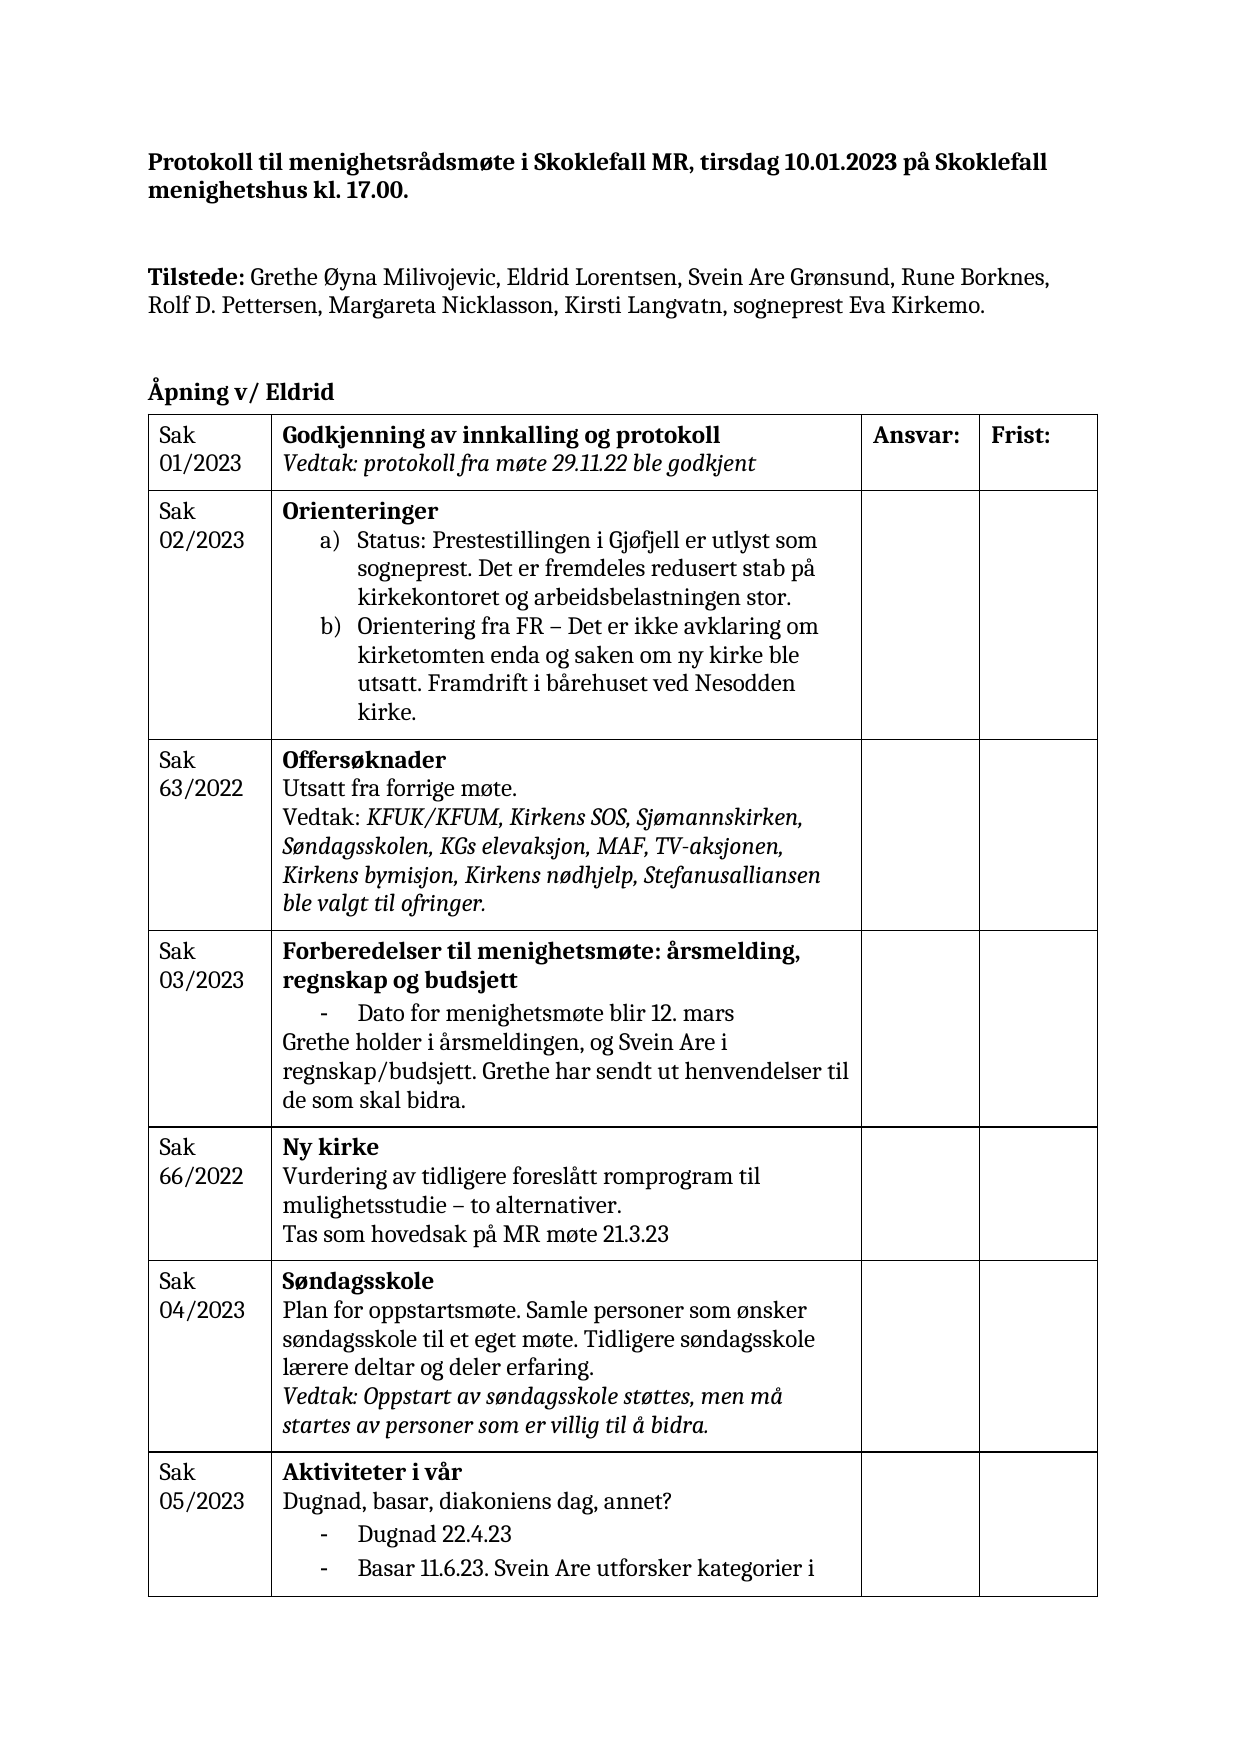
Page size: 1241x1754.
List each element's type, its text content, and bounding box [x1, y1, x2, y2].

table_cell Sak 03/2023 [149, 931, 271, 1126]
text Protokoll til menighetsrådsmøte i Skoklefall MR, tirsdag 10.01.2023 på Skoklefall menighetshus kl. 17.00. [148, 148, 1093, 205]
table_cell [862, 1261, 979, 1451]
table_cell [862, 491, 979, 738]
table_cell Ny kirke Vurdering av tidligere foreslått romprogram til mulighetsstudie – to alternativer. Tas som hovedsak på MR møte 21.3.23 [272, 1128, 861, 1260]
table_cell Sak 05/2023 [149, 1453, 271, 1596]
table_cell [980, 1128, 1097, 1260]
table_header Godkjenning av innkalling og protokoll Vedtak: protokoll fra møte 29.11.22 ble godkjent [272, 415, 861, 490]
table_cell Sak 66/2022 [149, 1128, 271, 1260]
table_cell [980, 740, 1097, 930]
table_header Sak 01/2023 [149, 415, 271, 490]
table_cell Offersøknader Utsatt fra forrige møte. Vedtak: KFUK/KFUM, Kirkens SOS, Sjømannskirken, Søndagsskolen, KGs elevaksjon, MAF, TV-aksjonen, Kirkens bymisjon, Kirkens nødhjelp, Stefanusalliansen ble valgt til ofringer. [272, 740, 861, 930]
table_cell [980, 931, 1097, 1126]
table_cell [980, 1261, 1097, 1451]
table_cell [862, 1128, 979, 1260]
table_cell Sak 04/2023 [149, 1261, 271, 1451]
table_header Frist: [980, 415, 1097, 490]
table_cell [862, 1453, 979, 1596]
table_header Ansvar: [862, 415, 979, 490]
text Tilstede: Grethe Øyna Milivojevic, Eldrid Lorentsen, Svein Are Grønsund, Rune Borknes, Rolf D. Pettersen, Margareta Nicklasson, Kirsti Langvatn, sogneprest Eva Kirkemo. [148, 263, 1093, 320]
table_cell Orienteringer Status: Prestestillingen i Gjøfjell er utlyst som sogneprest. Det er fremdeles redusert stab på kirkekontoret og arbeidsbelastningen stor. Orientering fra FR – Det er ikke avklaring om kirketomten enda og saken om ny kirke ble utsatt. Framdrift i bårehuset ved Nesodden kirke. [272, 491, 861, 738]
table_cell [862, 740, 979, 930]
table_cell [980, 1453, 1097, 1596]
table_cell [272, 1453, 861, 1596]
table_cell Sak 63/2022 [149, 740, 271, 930]
text Åpning v/ Eldrid [148, 378, 1093, 406]
table_cell Forberedelser til menighetsmøte: årsmelding, regnskap og budsjett Dato for menighetsmøte blir 12. mars Grethe holder i årsmeldingen, og Svein Are i regnskap/budsjett. Grethe har sendt ut henvendelser til de som skal bidra. [272, 931, 861, 1126]
table_cell Søndagsskole Plan for oppstartsmøte. Samle personer som ønsker søndagsskole til et eget møte. Tidligere søndagsskole lærere deltar og deler erfaring. Vedtak: Oppstart av søndagsskole støttes, men må startes av personer som er villig til å bidra. [272, 1261, 861, 1451]
table_cell [862, 931, 979, 1126]
table_cell Sak 02/2023 [149, 491, 271, 738]
table_cell [980, 491, 1097, 738]
